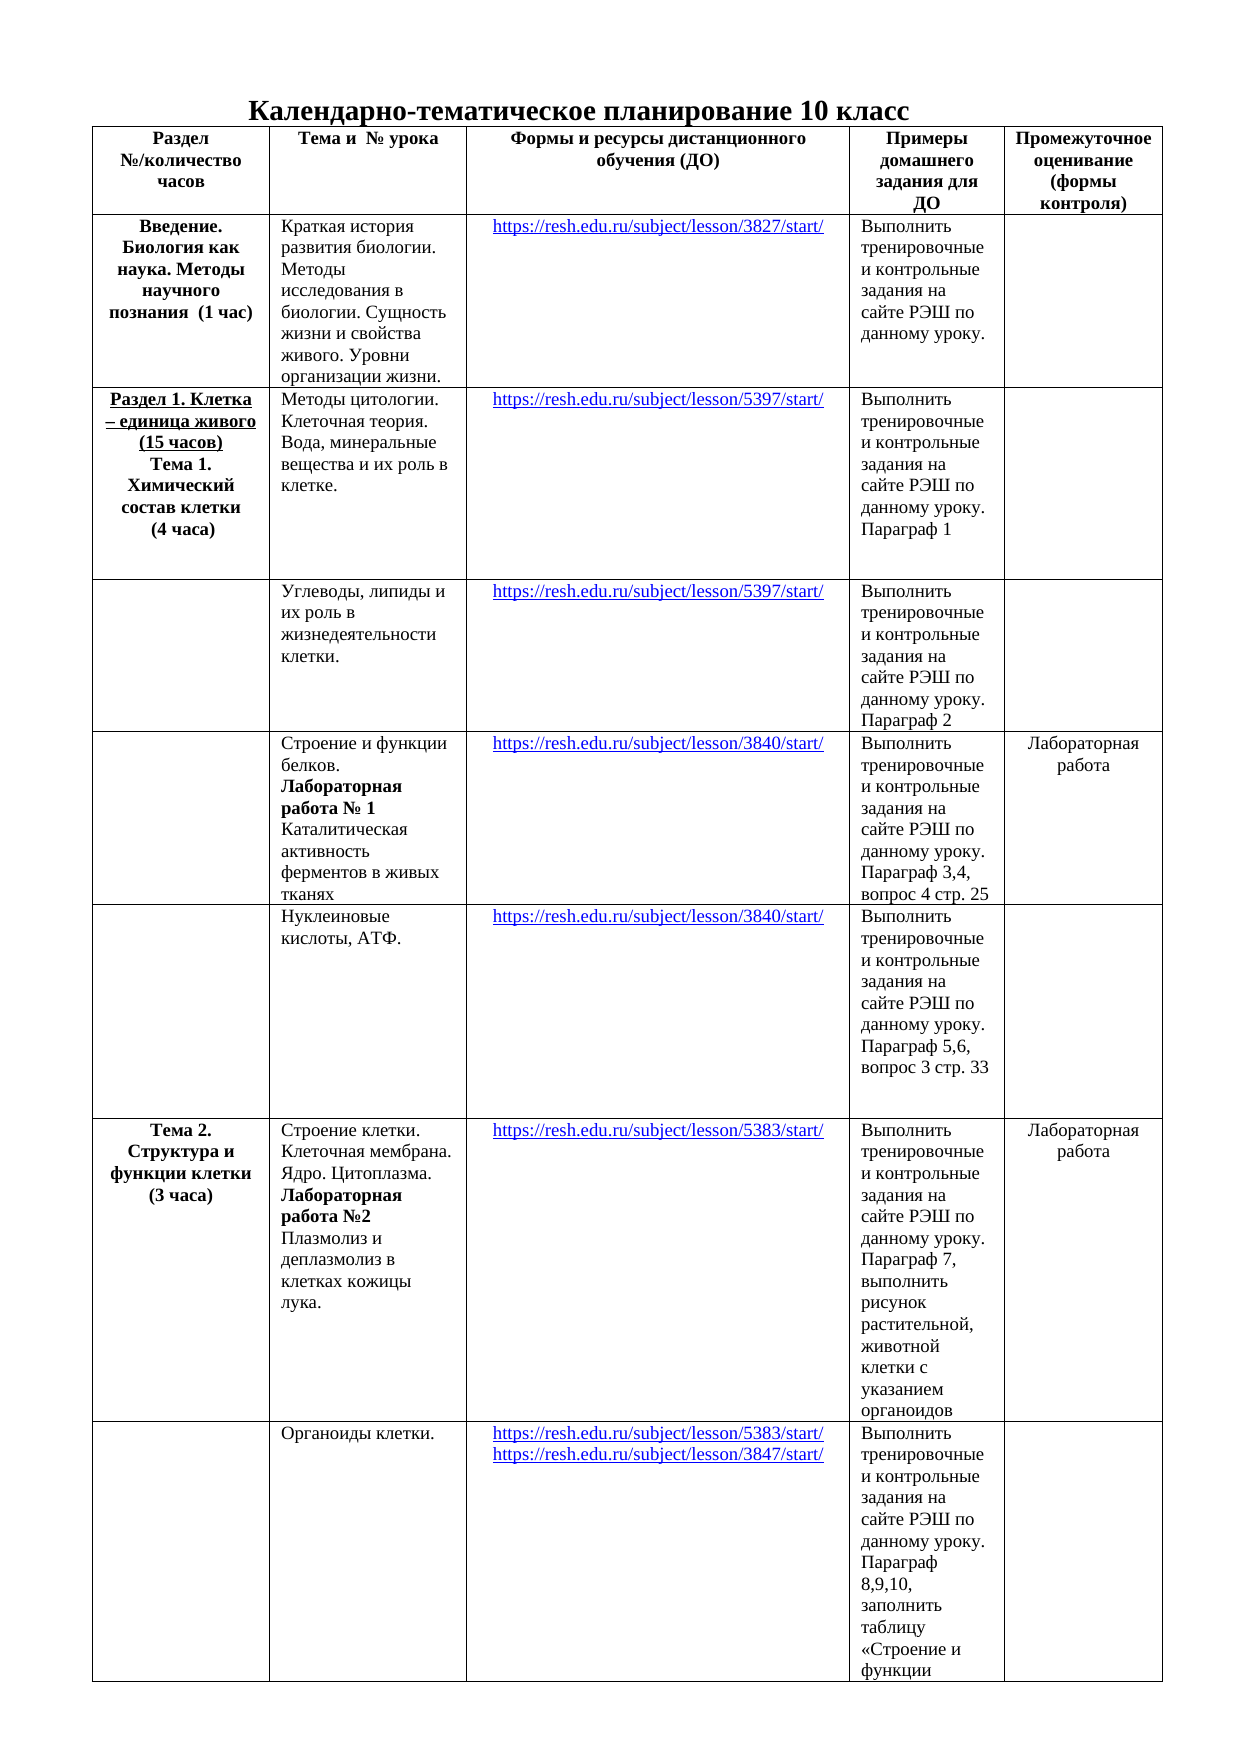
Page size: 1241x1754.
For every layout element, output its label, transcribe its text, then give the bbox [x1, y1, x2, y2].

table_header Формы и ресурсы дистанционного обучения (ДО) [467, 127, 849, 213]
table_cell Выполнить тренировочные и контрольные задания на сайте РЭШ по данному уроку. Параграф 1 [850, 388, 1004, 579]
table_cell [93, 905, 269, 1118]
table_cell Выполнить тренировочные и контрольные задания на сайте РЭШ по данному уроку. [850, 215, 1004, 387]
table_cell [93, 580, 269, 731]
table_cell Методы цитологии. Клеточная теория. Вода, минеральные вещества и их роль в клетке. [270, 388, 466, 579]
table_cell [467, 1422, 849, 1681]
table_cell Выполнить тренировочные и контрольные задания на сайте РЭШ по данному уроку. Параграф 3,4, вопрос 4 стр. 25 [850, 732, 1004, 904]
table_header Примеры домашнего задания для ДО [850, 127, 1004, 213]
table_cell Лабораторная работа [1005, 1119, 1162, 1421]
table_cell [1005, 388, 1162, 579]
table_cell Выполнить тренировочные и контрольные задания на сайте РЭШ по данному уроку. Параграф 5,6, вопрос 3 стр. 33 [850, 905, 1004, 1118]
table_cell Лабораторная работа [1005, 732, 1162, 904]
table_cell Выполнить тренировочные и контрольные задания на сайте РЭШ по данному уроку. Параграф 2 [850, 580, 1004, 731]
table_cell Строение и функции белков. Лабораторная работа № 1 Каталитическая активность ферментов в живых тканях [270, 732, 466, 904]
table_cell Выполнить тренировочные и контрольные задания на сайте РЭШ по данному уроку. Параграф 7, выполнить рисунок растительной, животной клетки с указанием органоидов [850, 1119, 1004, 1421]
table_header Раздел №/количество часов [93, 127, 269, 213]
table_cell [1005, 1422, 1162, 1681]
table_cell https://resh.edu.ru/subject/lesson/3827/start/ [467, 215, 849, 387]
table_cell [1005, 905, 1162, 1118]
table_cell Углеводы, липиды и их роль в жизнедеятельности клетки. [270, 580, 466, 731]
table_cell https://resh.edu.ru/subject/lesson/5383/start/ [467, 1119, 849, 1421]
table_header Промежуточное оценивание (формы контроля) [1005, 127, 1162, 213]
text Календарно-тематическое планирование 10 класс [103, 93, 1152, 126]
table_cell [1005, 215, 1162, 387]
table_cell https://resh.edu.ru/subject/lesson/5397/start/ [467, 388, 849, 579]
table_cell https://resh.edu.ru/subject/lesson/5397/start/ [467, 580, 849, 731]
table_cell Раздел 1. Клетка – единица живого (15 часов) Тема 1. Химический состав клетки (4 часа) [93, 388, 269, 579]
table_cell [93, 732, 269, 904]
table_header Тема и № урока [270, 127, 466, 213]
table_cell Введение. Биология как наука. Методы научного познания (1 час) [93, 215, 269, 387]
table_cell Органоиды клетки. [270, 1422, 466, 1681]
table_cell https://resh.edu.ru/subject/lesson/3840/start/ [467, 905, 849, 1118]
table_cell [93, 1422, 269, 1681]
table_cell Тема 2. Структура и функции клетки (3 часа) [93, 1119, 269, 1421]
table_cell Строение клетки. Клеточная мембрана. Ядро. Цитоплазма. Лабораторная работа №2 Плазмолиз и деплазмолиз в клетках кожицы лука. [270, 1119, 466, 1421]
table_cell https://resh.edu.ru/subject/lesson/3840/start/ [467, 732, 849, 904]
table_cell Краткая история развития биологии. Методы исследования в биологии. Сущность жизни и свойства живого. Уровни организации жизни. [270, 215, 466, 387]
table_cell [850, 1422, 1004, 1681]
table_cell Нуклеиновые кислоты, АТФ. [270, 905, 466, 1118]
table_cell [1005, 580, 1162, 731]
